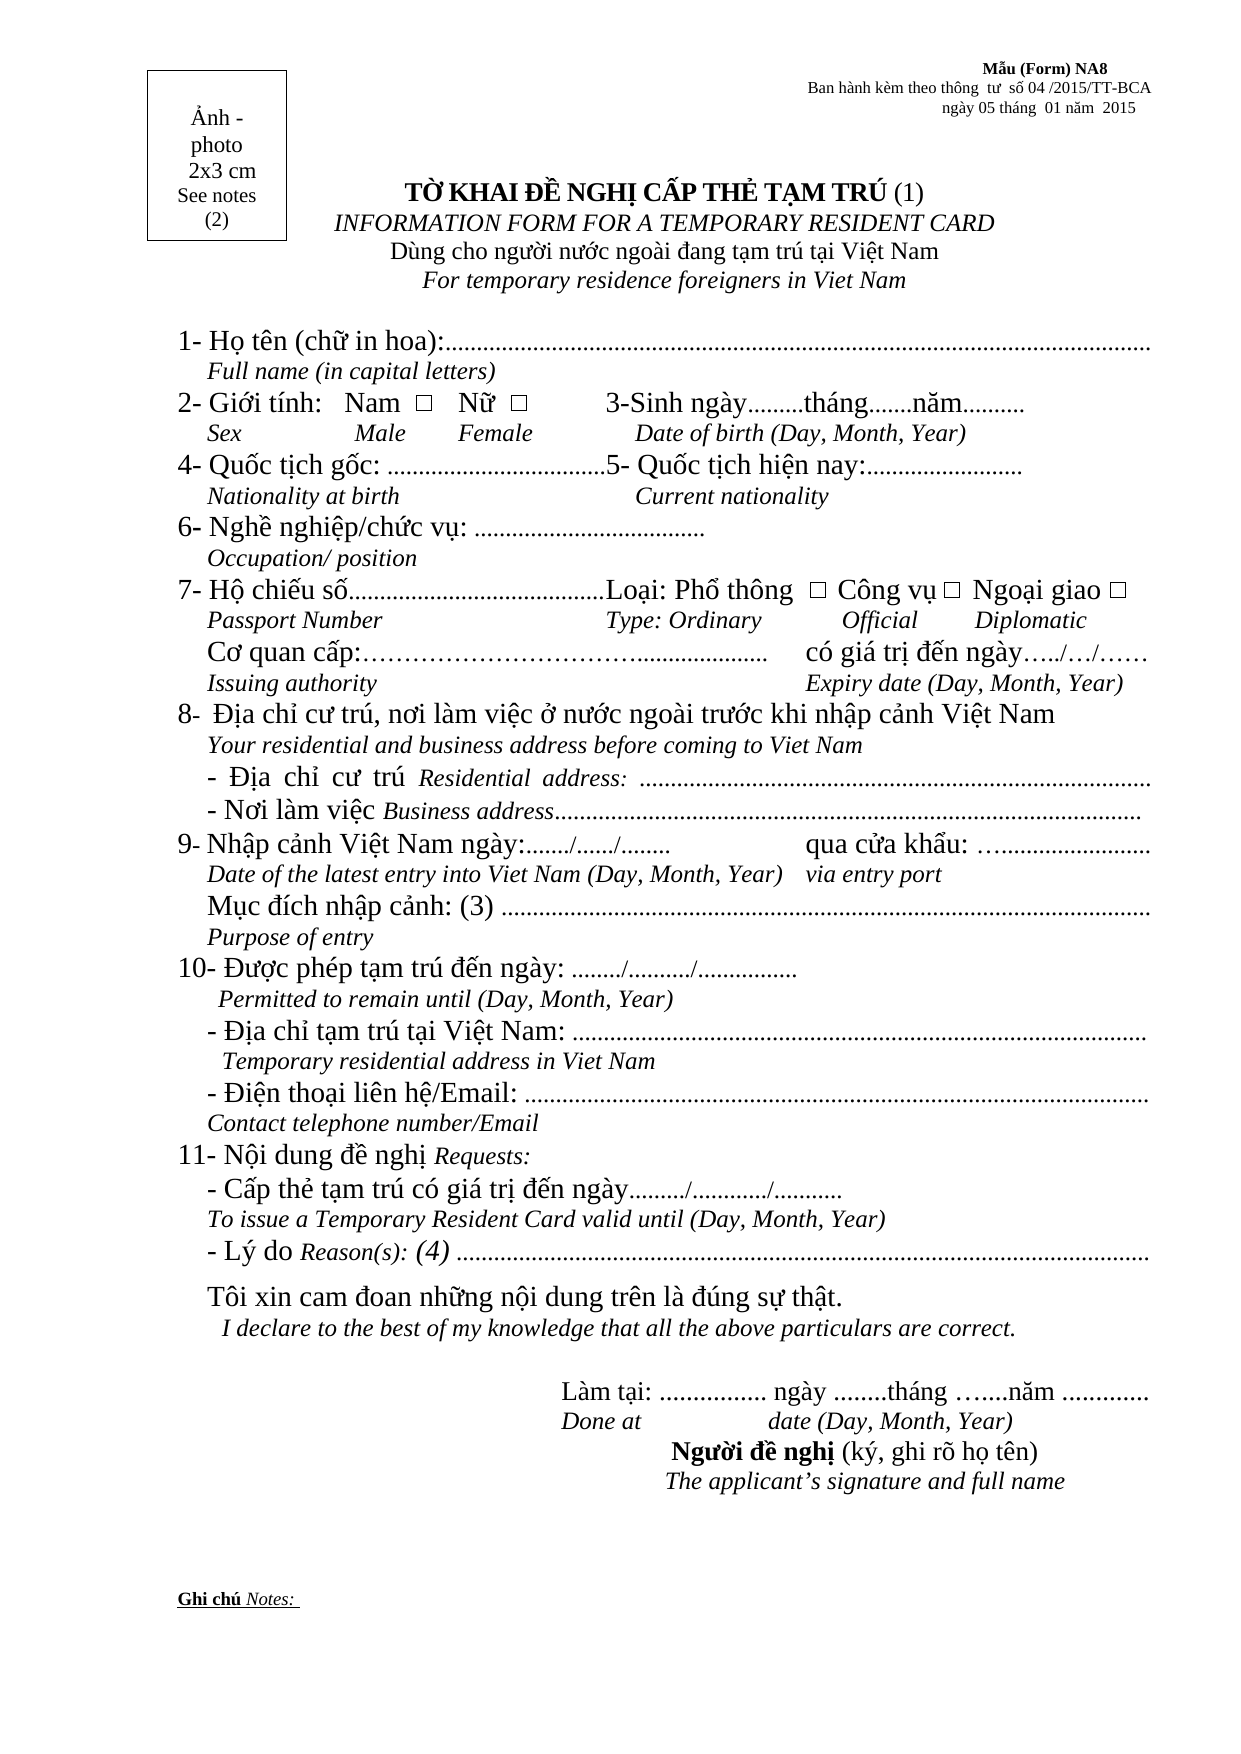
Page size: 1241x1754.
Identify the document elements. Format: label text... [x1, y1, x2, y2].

text Date of the latest entry into Viet Nam (Day, Month, Year) via entry port [177, 859, 1152, 888]
text Passport Number Type: Ordinary Official Diplomatic [177, 605, 1152, 634]
text - Địa chỉ cư trú Residential address: .................................................................................. - Nơi làm việc Business address.............................................................................................. [177, 759, 1152, 826]
text 2- Giới tính: Nam Nữ 3-Sinh ngày.........tháng.......năm.......... [177, 385, 1152, 418]
text 1- Họ tên (chữ in hoa):................................................................................................................. Full name (in capital letters) [177, 323, 1152, 385]
text To issue a Temporary Resident Card valid until (Day, Month, Year) [177, 1204, 1152, 1233]
text 11- Nội dung đề nghị Requests: [177, 1137, 1152, 1171]
text - Cấp thẻ tạm trú có giá trị đến ngày........./............/........... [177, 1171, 1152, 1204]
text Done at date (Day, Month, Year) [222, 1406, 1152, 1435]
text 9- Nhập cảnh Việt Nam ngày:......./....../........ qua cửa khẩu: …........................ [177, 826, 1152, 859]
text Ghi chú Notes: [177, 1588, 1152, 1609]
text - Điện thoại liên hệ/Email: .................................................................................................... [177, 1075, 1152, 1108]
text Tôi xin cam đoan những nội dung trên là đúng sự thật. [177, 1279, 1152, 1313]
text 6- Nghề nghiệp/chức vụ: ..................................... [177, 509, 1152, 543]
text Your residential and business address before coming to Viet Nam [177, 730, 1152, 759]
text Dùng cho người nước ngoài đang tạm trú tại Việt Nam [177, 236, 1152, 265]
text Người đề nghị (ký, ghi rõ họ tên) The applicant’s signature and full name [222, 1435, 1152, 1495]
text Làm tại: ................ ngày ........tháng …....năm ............. [222, 1375, 1152, 1406]
text 10- Được phép tạm trú đến ngày: ......../........../................ [177, 950, 1152, 984]
text Purpose of entry [177, 922, 1152, 950]
text Temporary residential address in Viet Nam [177, 1046, 1152, 1075]
text Ban hành kèm theo thông tư số 04 /2015/TT-BCA [287, 78, 1152, 97]
text Occupation/ position [177, 543, 1152, 572]
text Mẫu (Form) NA8 [177, 59, 1107, 78]
text Nationality at birth Current nationality [177, 481, 1152, 509]
subtitle ngày 05 tháng 01 năm 2015 [287, 97, 1146, 117]
text Issuing authority Expiry date (Day, Month, Year) [177, 668, 1152, 696]
text 7- Hộ chiếu số......................................... Loại: Phổ thông Công vụ Ngoại giao [177, 572, 1152, 605]
text Mục đích nhập cảnh: (3) ........................................................................................................ [177, 888, 1152, 922]
text 8- Địa chỉ cư trú, nơi làm việc ở nước ngoài trước khi nhập cảnh Việt Nam [177, 696, 1152, 730]
text 4- Quốc tịch gốc: ...................................5- Quốc tịch hiện nay:......................... [177, 447, 1152, 481]
text Sex Male Female Date of birth (Day, Month, Year) [177, 418, 1152, 447]
text I declare to the best of my knowledge that all the above particulars are correct. [222, 1313, 1152, 1341]
text Contact telephone number/Email [177, 1108, 1152, 1137]
text - Lý do Reason(s): (4) ............................................................................................................... [177, 1233, 1152, 1267]
text INFORMATION FORM FOR A TEMPORARY RESIDENT CARD [287, 208, 1152, 236]
text For temporary residence foreigners in Viet Nam [177, 265, 1152, 294]
text - Địa chỉ tạm trú tại Việt Nam: ............................................................................................ [177, 1013, 1152, 1046]
text TỜ KHAI ĐỀ NGHỊ CẤP THẺ TẠM TRÚ (1) [287, 176, 1152, 208]
text Permitted to remain until (Day, Month, Year) [177, 984, 1152, 1013]
text Cơ quan cấp:……………………………..................... có giá trị đến ngày…../…/…… [177, 634, 1152, 668]
